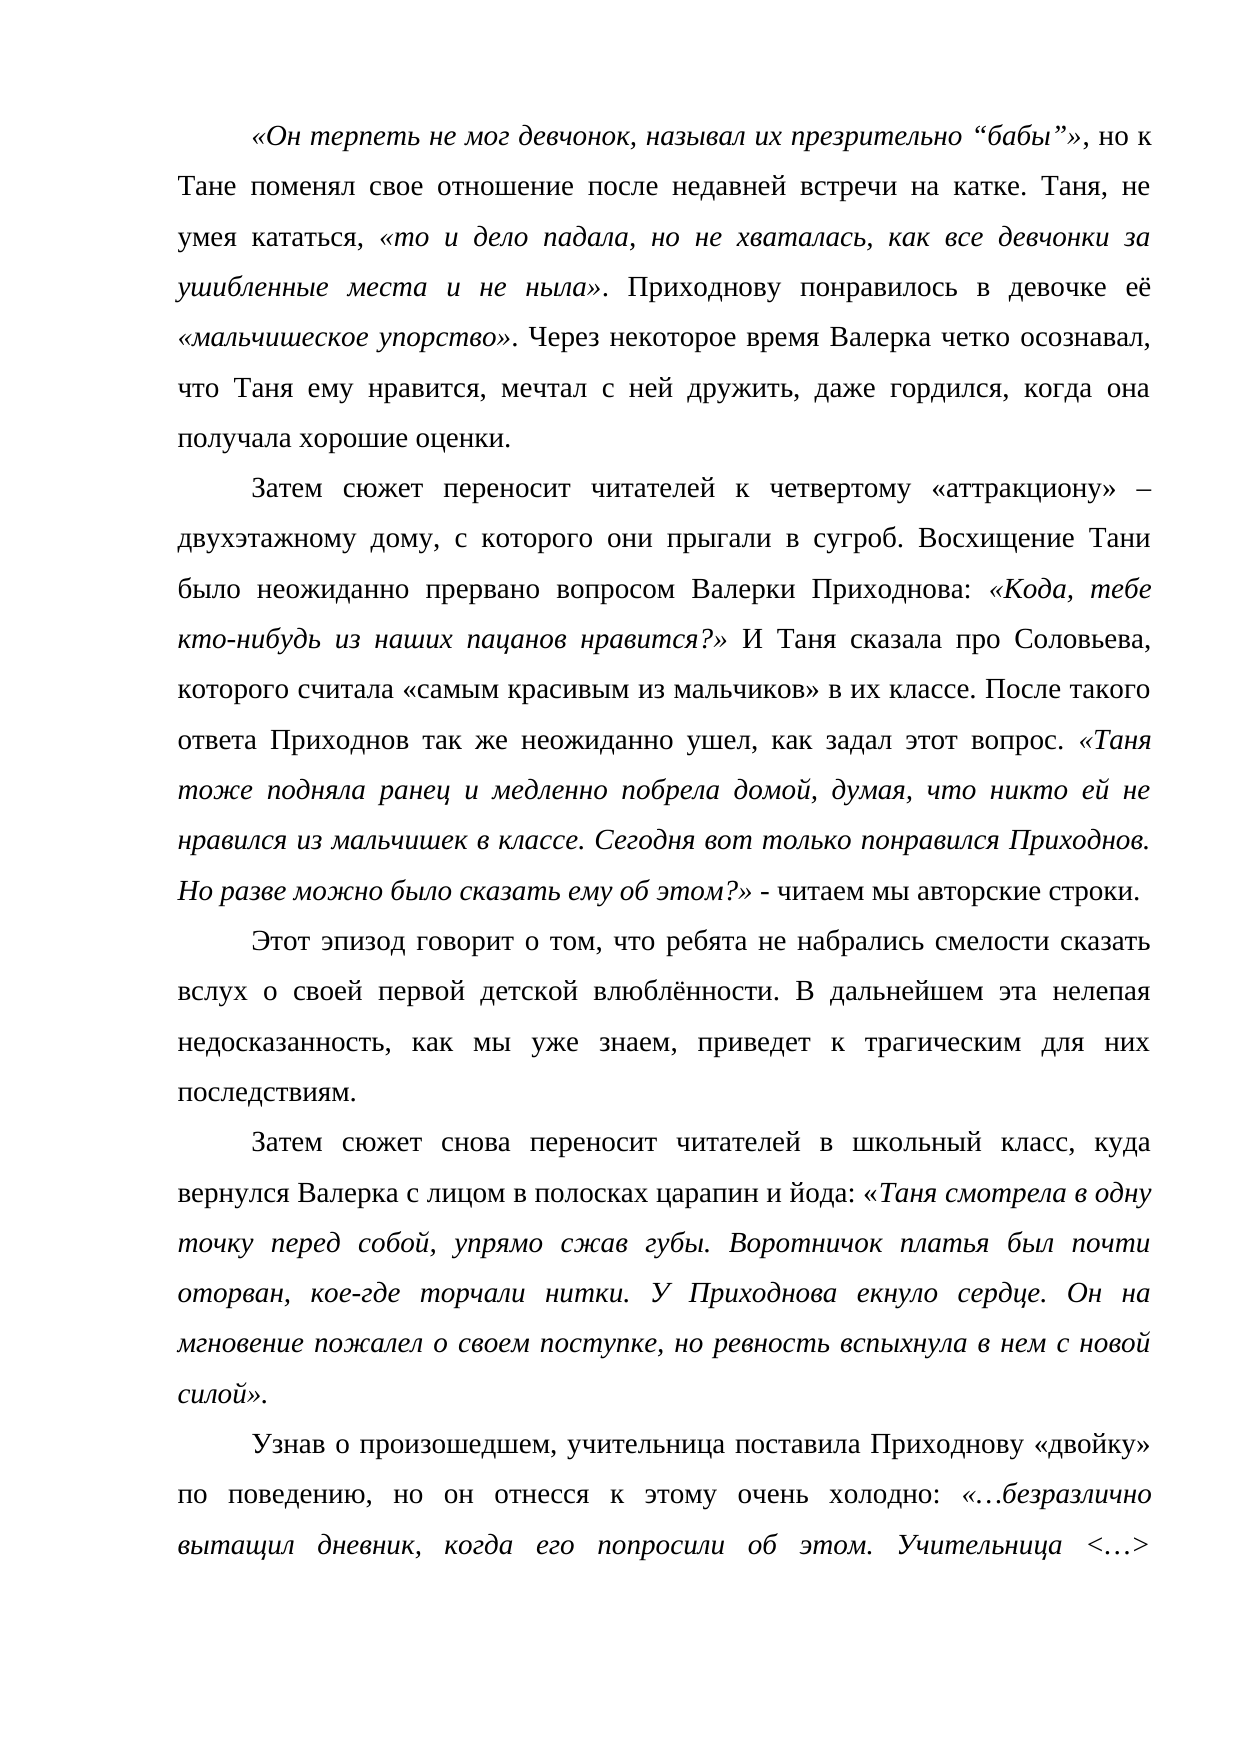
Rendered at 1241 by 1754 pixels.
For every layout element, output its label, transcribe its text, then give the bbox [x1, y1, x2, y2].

list Этот эпизод говорит о том, что ребята не набрались смелости сказать вслух о своей первой детской влюблённости. В дальнейшем эта нелепая недосказанность, как мы уже знаем, приведет к трагическим для них последствиям. [177, 923, 1152, 1108]
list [177, 1426, 1152, 1560]
list Затем сюжет снова переносит читателей в школьный класс, куда вернулся Валерка с лицом в полосках царапин и йода: «Таня смотрела в одну точку перед собой, упрямо сжав губы. Воротничок платья был почти оторван, кое-где торчали нитки. У Приходнова екнуло сердце. Он на мгновение пожалел о своем поступке, но ревность вспыхнула в нем с новой силой». [177, 1124, 1152, 1409]
list «Он терпеть не мог девчонок, называл их презрительно “бабы”», но к Тане поменял свое отношение после недавней встречи на катке. Таня, не умея кататься, «то и дело падала, но не хваталась, как все девчонки за ушибленные места и не ныла». Приходнову понравилось в девочке её «мальчишеское упорство». Через некоторое время Валерка четко осознавал, что Таня ему нравится, мечтал с ней дружить, даже гордился, когда она получала хорошие оценки. [177, 118, 1152, 453]
list Затем сюжет переносит читателей к четвертому «аттракциону» – двухэтажному дому, с которого они прыгали в сугроб. Восхищение Тани было неожиданно прервано вопросом Валерки Приходнова: «Кода, тебе кто-нибудь из наших пацанов нравится?» И Таня сказала про Соловьева, которого считала «самым красивым из мальчиков» в их классе. После такого ответа Приходнов так же неожиданно ушел, как задал этот вопрос. «Таня тоже подняла ранец и медленно побрела домой, думая, что никто ей не нравился из мальчишек в классе. Сегодня вот только понравился Приходнов. Но разве можно было сказать ему об этом?» - читаем мы авторские строки. [177, 470, 1152, 906]
